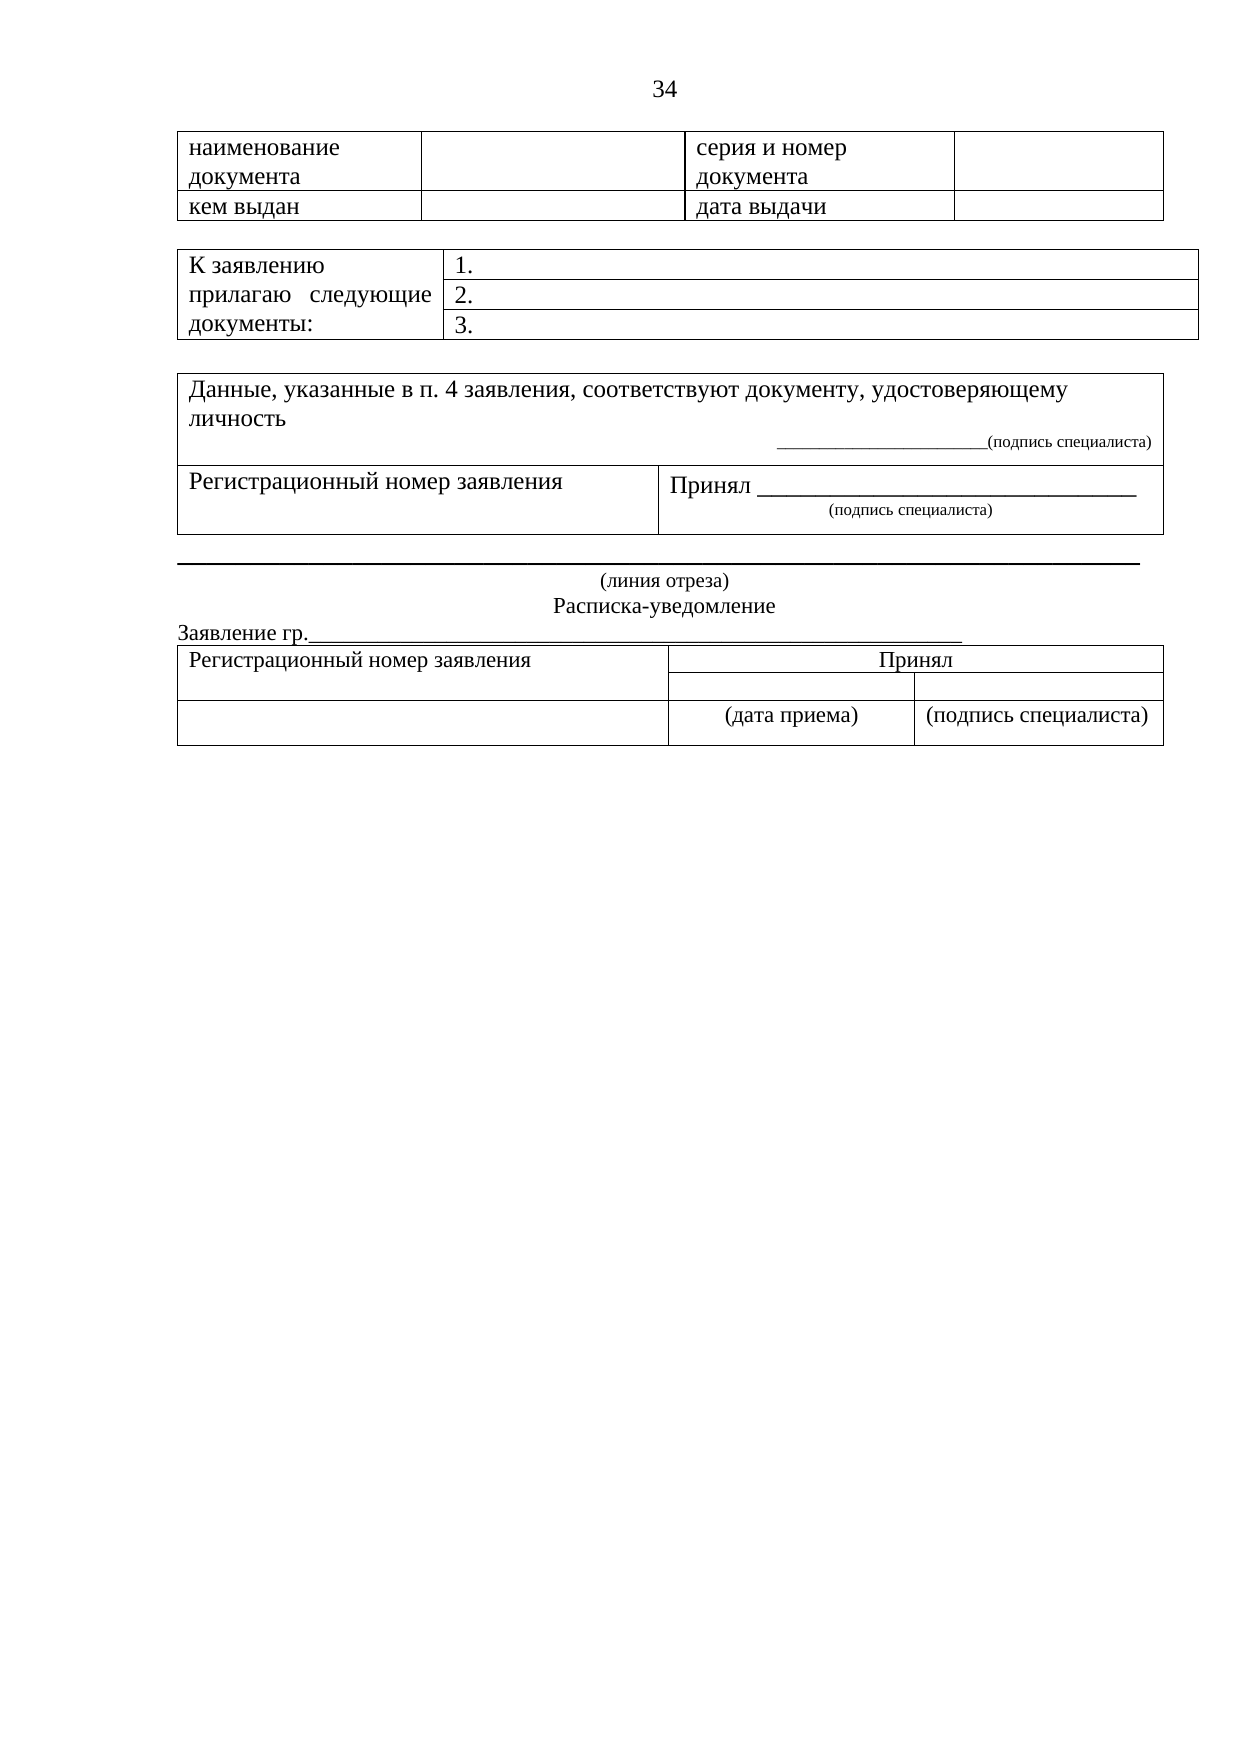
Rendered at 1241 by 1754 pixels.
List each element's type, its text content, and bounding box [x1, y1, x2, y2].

table_header [955, 132, 1163, 190]
table_cell Принял __________________________ (подпись специалиста) [659, 466, 1163, 533]
table_cell (подпись специалиста) [915, 701, 1163, 745]
table_cell [955, 191, 1163, 219]
table_header 1. [444, 250, 1198, 279]
table_cell [669, 673, 914, 700]
table_cell [915, 673, 1163, 700]
table_header Принял [669, 646, 1163, 672]
text Заявление гр._________________________________________________________ [177, 618, 1152, 645]
table_cell (дата приема) [669, 701, 914, 745]
table_header Данные, указанные в п. 4 заявления, соответствуют документу, удостоверяющему личность _________________________(подпись специалиста) [178, 374, 1163, 465]
text __________________________________________________________________ [177, 535, 1152, 568]
table_cell кем выдан [178, 191, 421, 219]
table_header К заявлению прилагаю следующие документы: [178, 250, 443, 339]
table_cell дата выдачи [686, 191, 954, 219]
table_header серия и номер документа [686, 132, 954, 190]
text (линия отреза) [177, 568, 1152, 592]
table_header Регистрационный номер заявления [178, 646, 668, 700]
table_cell 2. [444, 280, 1198, 309]
table_cell Регистрационный номер заявления [178, 466, 658, 533]
text Расписка-уведомление [177, 592, 1152, 618]
table_header наименование документа [178, 132, 421, 190]
table_header [422, 132, 684, 190]
table_cell [178, 701, 668, 745]
table_cell 3. [444, 310, 1198, 339]
table_cell [422, 191, 684, 219]
